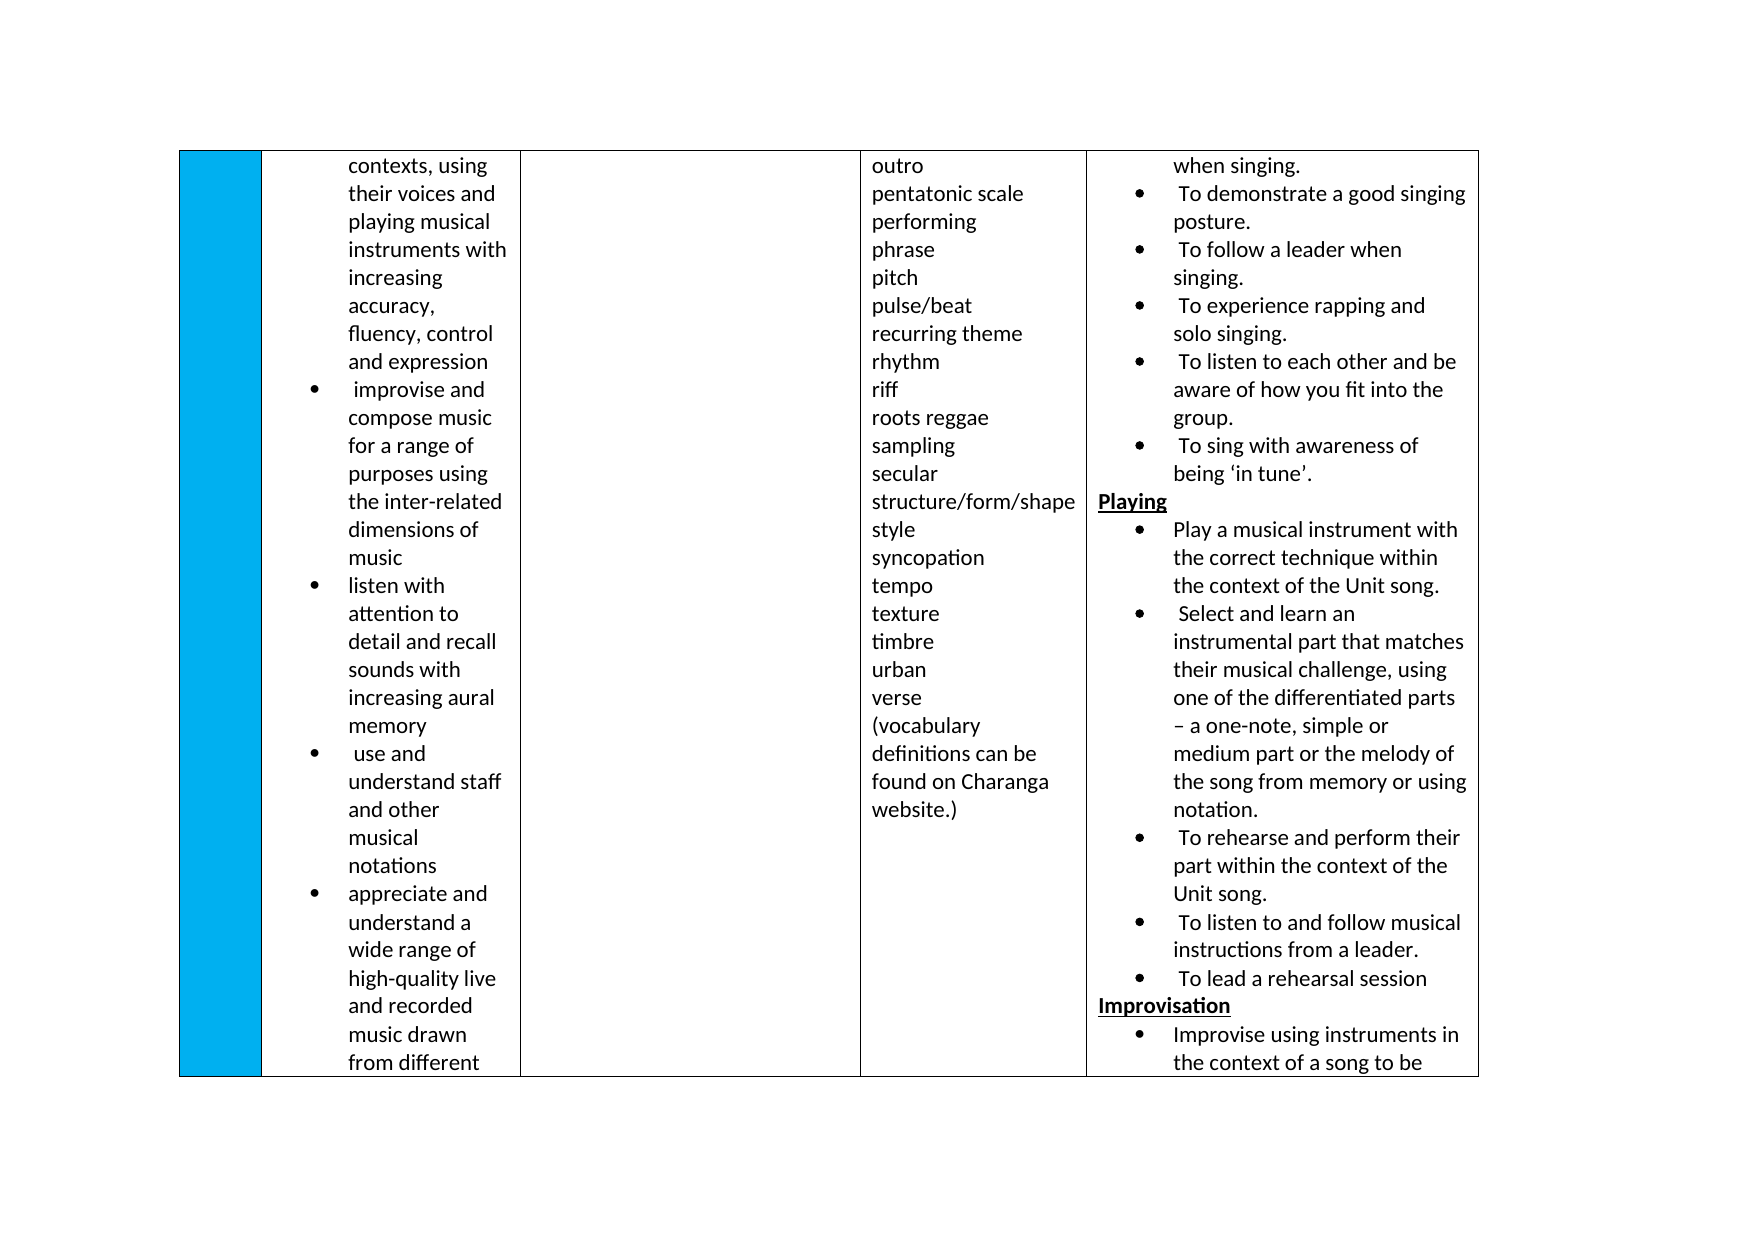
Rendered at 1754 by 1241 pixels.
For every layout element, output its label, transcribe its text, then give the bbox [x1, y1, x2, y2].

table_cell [861, 151, 1086, 1076]
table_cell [262, 151, 520, 1076]
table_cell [1087, 151, 1478, 1076]
table_cell Yr5 [180, 151, 261, 1076]
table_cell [521, 151, 860, 1076]
